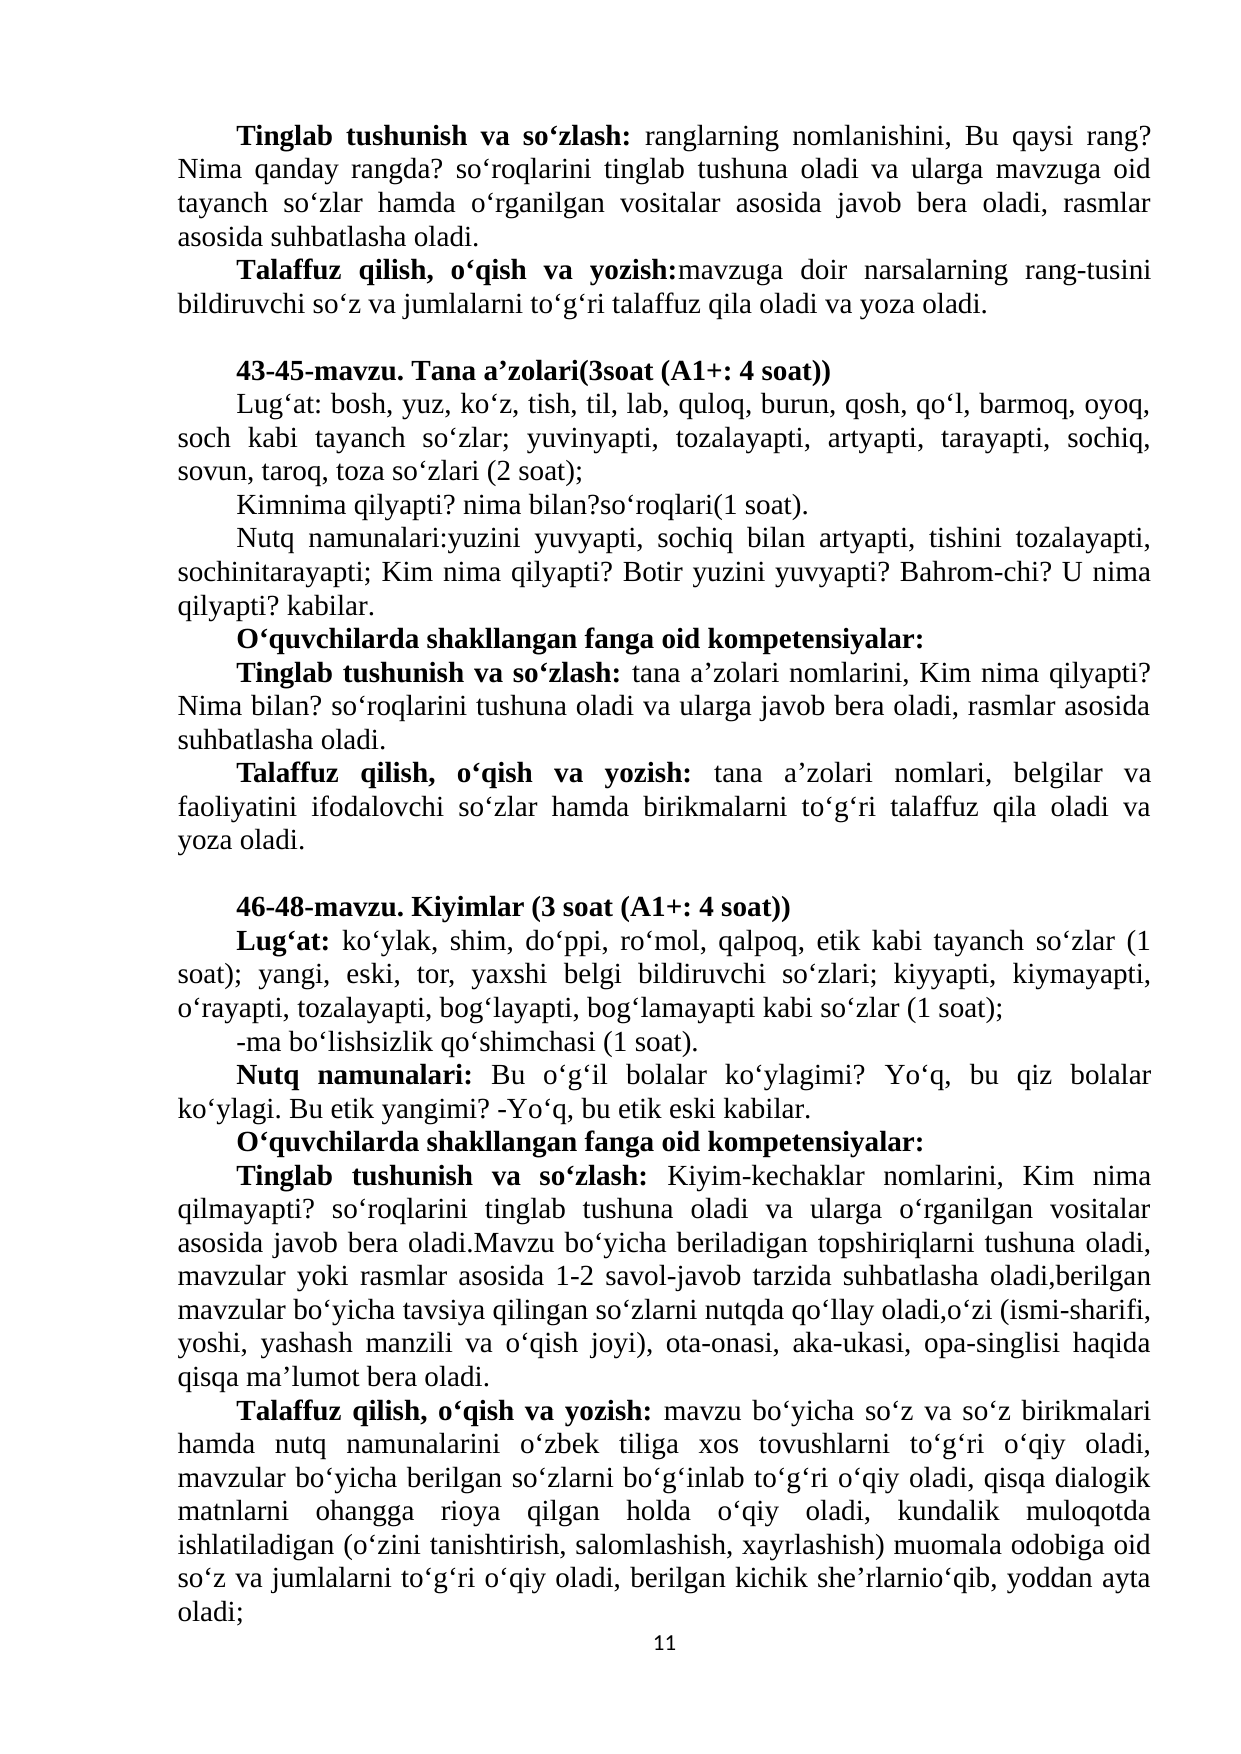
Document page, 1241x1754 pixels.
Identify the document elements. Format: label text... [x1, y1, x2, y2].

subtitle Tinglab tushunish va so‘zlash: tana a’zolari nomlarini, Kim nima qilyapti? Nima bilan? so‘roqlarini tushuna oladi va ularga javob bera oladi, rasmlar asosida suhbatlasha oladi. [177, 655, 1152, 755]
subtitle Tinglab tushunish va so‘zlash: ranglarning nomlanishini, Bu qaysi rang? Nima qanday rangda? so‘roqlarini tinglab tushuna oladi va ularga mavzuga oid tayanch so‘zlar hamda o‘rganilgan vositalar asosida javob bera oladi, rasmlar asosida suhbatlasha oladi. [177, 118, 1152, 252]
text O‘quvchilarda shakllangan fanga oid kompetensiyalar: [177, 1124, 1152, 1158]
text 43-45-mavzu. Tana a’zolari(3soat (A1+: 4 soat)) [177, 353, 1152, 386]
subtitle Talaffuz qilish, o‘qish va yozish: tana a’zolari nomlari, belgilar va faoliyatini ifodalovchi so‘zlar hamda birikmalarni to‘g‘ri talaffuz qila oladi va yoza oladi. [177, 755, 1152, 856]
text Lug‘at: bosh, yuz, ko‘z, tish, til, lab, quloq, burun, qosh, qo‘l, barmoq, oyoq, soch kabi tayanch so‘zlar; yuvinyapti, tozalayapti, artyapti, tarayapti, sochiq, sovun, taroq, toza so‘zlari (2 soat); [177, 386, 1152, 487]
subtitle -ma bo‘lishsizlik qo‘shimchasi (1 soat). [177, 1024, 1152, 1057]
subtitle 46-48-mavzu. Kiyimlar (3 soat (A1+: 4 soat)) [177, 889, 1152, 923]
text Nutq namunalari:yuzini yuvyapti, sochiq bilan artyapti, tishini tozalayapti, sochinitarayapti; Kim nima qilyapti? Botir yuzini yuvyapti? Bahrom-chi? U nima qilyapti? kabilar. [177, 521, 1152, 621]
text Nutq namunalari: Bu o‘g‘il bolalar ko‘ylagimi? Yo‘q, bu qiz bolalar ko‘ylagi. Bu etik yangimi? -Yo‘q, bu etik eski kabilar. [177, 1057, 1152, 1124]
text Kimnima qilyapti? nima bilan?so‘roqlari(1 soat). [177, 487, 1152, 521]
subtitle Lug‘at: ko‘ylak, shim, do‘ppi, ro‘mol, qalpoq, etik kabi tayanch so‘zlar (1 soat); yangi, eski, tor, yaxshi belgi bildiruvchi so‘zlari; kiyyapti, kiymayapti, o‘rayapti, tozalayapti, bog‘layapti, bog‘lamayapti kabi so‘zlar (1 soat); [177, 923, 1152, 1024]
subtitle Tinglab tushunish va so‘zlash: Kiyim-kechaklar nomlarini, Kim nima qilmayapti? so‘roqlarini tinglab tushuna oladi va ularga o‘rganilgan vositalar asosida javob bera oladi.Mavzu bo‘yicha beriladigan topshiriqlarni tushuna oladi, mavzular yoki rasmlar asosida 1-2 savol-javob tarzida suhbatlasha oladi,berilgan mavzular bo‘yicha tavsiya qilingan so‘zlarni nutqda qo‘llay oladi,o‘zi (ismi-sharifi, yoshi, yashash manzili va o‘qish joyi), ota-onasi, aka-ukasi, opa-singlisi haqida qisqa ma’lumot bera oladi. [177, 1158, 1152, 1393]
text O‘quvchilarda shakllangan fanga oid kompetensiyalar: [177, 621, 1152, 655]
text Talaffuz qilish, o‘qish va yozish: mavzu bo‘yicha so‘z va so‘z birikmalari hamda nutq namunalarini o‘zbek tiliga xos tovushlarni to‘g‘ri o‘qiy oladi, mavzular bo‘yicha berilgan so‘zlarni bo‘g‘inlab to‘g‘ri o‘qiy oladi, qisqa dialogik matnlarni ohangga rioya qilgan holda o‘qiy oladi, kundalik muloqotda ishlatiladigan (o‘zini tanishtirish, salomlashish, xayrlashish) muomala odobiga oid so‘z va jumlalarni to‘g‘ri o‘qiy oladi, berilgan kichik she’rlarnio‘qib, yoddan ayta oladi; [177, 1393, 1152, 1627]
text Talaffuz qilish, o‘qish va yozish:mavzuga doir narsalarning rang-tusini bildiruvchi so‘z va jumlalarni to‘g‘ri talaffuz qila oladi va yoza oladi. [177, 252, 1152, 319]
